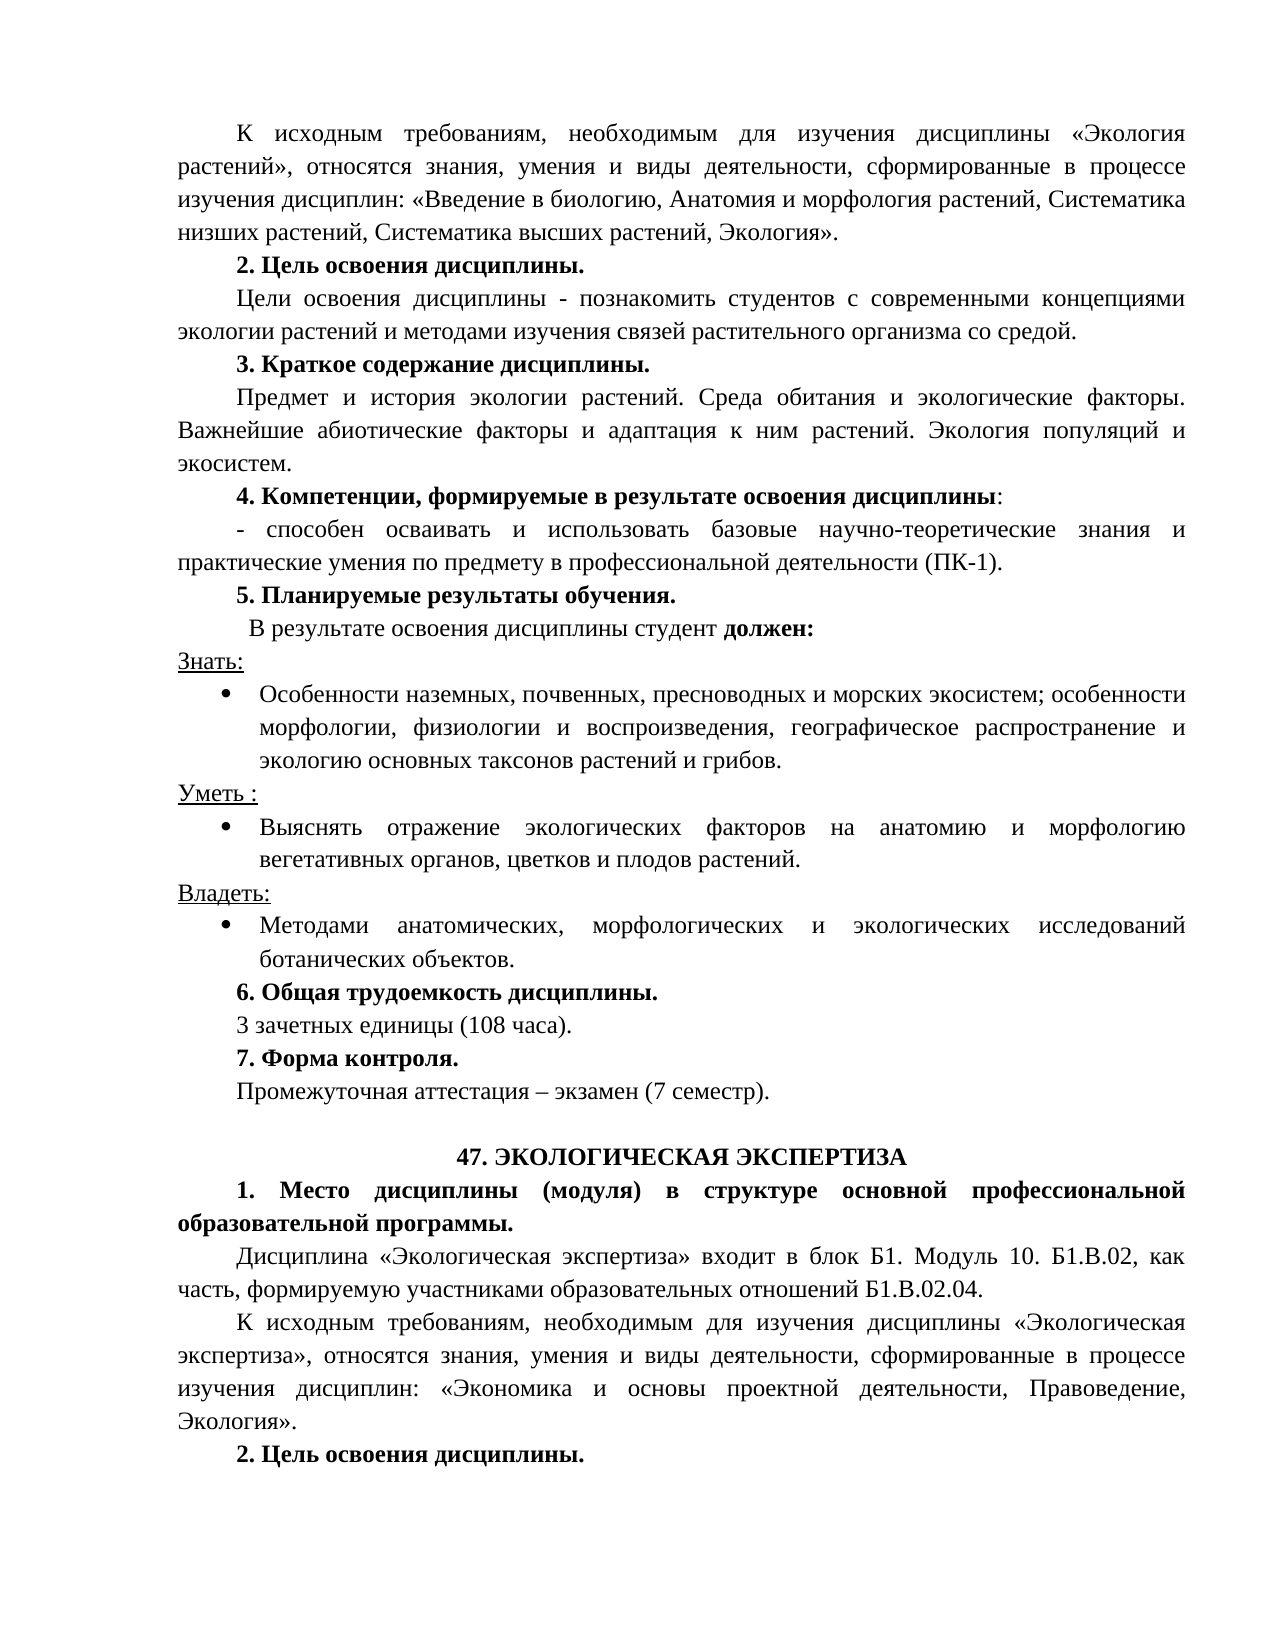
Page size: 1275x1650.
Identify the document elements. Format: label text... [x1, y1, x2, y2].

list Методами анатомических, морфологических и экологических исследований ботанических объектов. [222, 911, 1186, 972]
text Предмет и история экологии растений. Среда обитания и экологические факторы. Важнейшие абиотические факторы и адаптация к ним растений. Экология популяций и экосистем. [177, 382, 1186, 477]
text 6. Общая трудоемкость дисциплины. [177, 977, 1186, 1005]
text Цели освоения дисциплины - познакомить студентов с современными концепциями экологии растений и методами изучения связей растительного организма со средой. [177, 283, 1186, 345]
list Выяснять отражение экологических факторов на анатомию и морфологию вегетативных органов, цветков и плодов растений. [222, 812, 1186, 873]
text 47. ЭКОЛОГИЧЕСКАЯ ЭКСПЕРТИЗА [177, 1142, 1186, 1171]
text 3. Краткое содержание дисциплины. [177, 349, 1186, 378]
text Знать: [177, 646, 1186, 675]
text К исходным требованиям, необходимым для изучения дисциплины «Экологическая экспертиза», относятся знания, умения и виды деятельности, сформированные в процессе изучения дисциплин: «Экономика и основы проектной деятельности, Правоведение, Экология». [177, 1307, 1186, 1435]
text - способен осваивать и использовать базовые научно-теоретические знания и практические умения по предмету в профессиональной деятельности (ПК-1). [177, 514, 1186, 576]
text 3 зачетных единицы (108 часа). [177, 1010, 1186, 1038]
text 7. Форма контроля. [177, 1043, 1186, 1071]
text К исходным требованиям, необходимым для изучения дисциплины «Экология растений», относятся знания, умения и виды деятельности, сформированные в процессе изучения дисциплин: «Введение в биологию, Анатомия и морфология растений, Систематика низших растений, Систематика высших растений, Экология». [177, 118, 1186, 246]
text 2. Цель освоения дисциплины. [177, 1439, 1186, 1468]
list Особенности наземных, почвенных, пресноводных и морских экосистем; особенности морфологии, физиологии и воспроизведения, географическое распространение и экологию основных таксонов растений и грибов. [222, 679, 1186, 774]
text 4. Компетенции, формируемые в результате освоения дисциплины: [177, 481, 1186, 510]
text Дисциплина «Экологическая экспертиза» входит в блок Б1. Модуль 10. Б1.В.02, как часть, формируемую участниками образовательных отношений Б1.В.02.04. [177, 1241, 1186, 1303]
text Уметь : [177, 778, 1186, 807]
text Владеть: [177, 878, 1186, 906]
text 1. Место дисциплины (модуля) в структуре основной профессиональной образовательной программы. [177, 1175, 1186, 1237]
text 5. Планируемые результаты обучения. [177, 580, 1186, 609]
text Промежуточная аттестация – экзамен (7 семестр). [177, 1076, 1186, 1104]
text 2. Цель освоения дисциплины. [177, 250, 1186, 279]
text В результате освоения дисциплины студент должен: [207, 613, 1186, 642]
